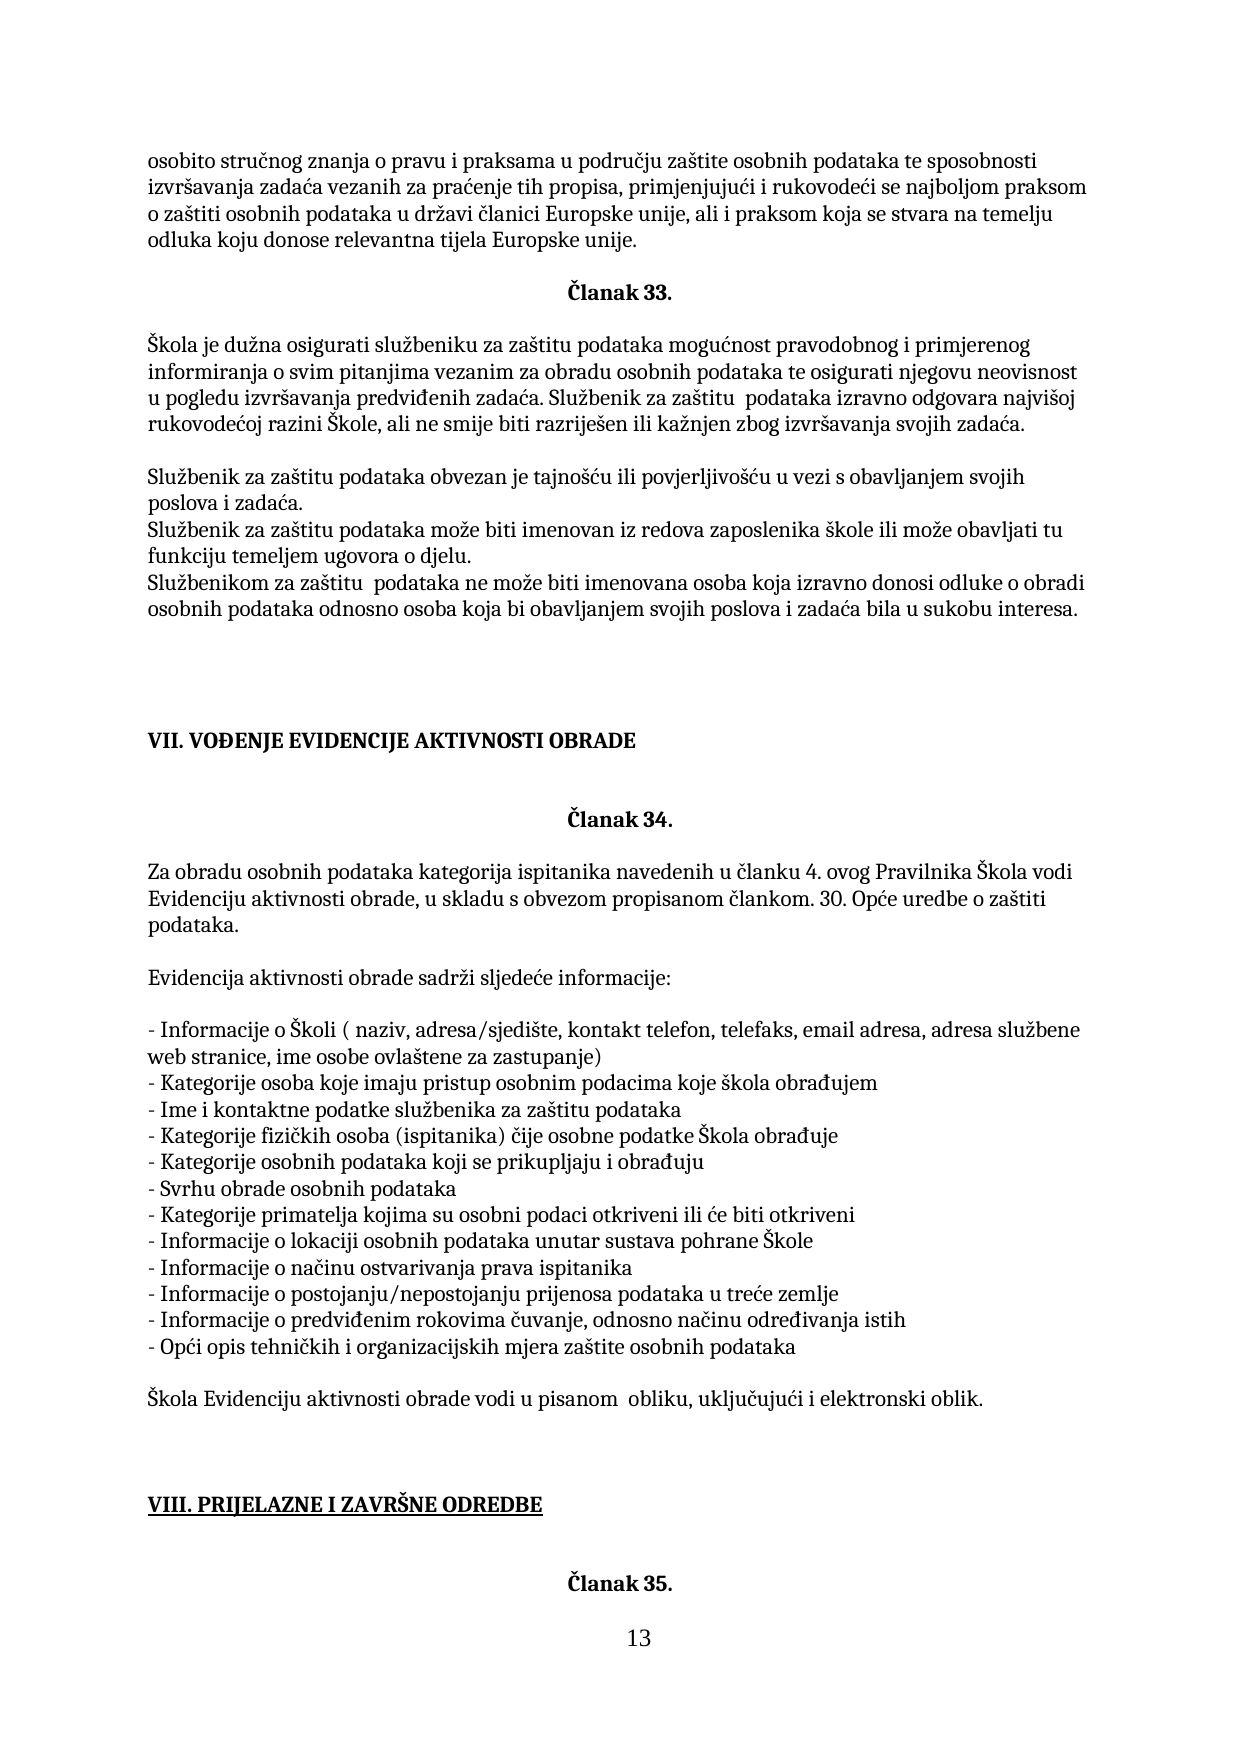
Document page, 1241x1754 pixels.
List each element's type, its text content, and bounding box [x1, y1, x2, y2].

text - Kategorije osoba koje imaju pristup osobnim podacima koje škola obrađujem [148, 1070, 1093, 1096]
text - Kategorije fizičkih osoba (ispitanika) čije osobne podatke Škola obrađuje [148, 1123, 1093, 1149]
text Službenikom za zaštitu podataka ne može biti imenovana osoba koja izravno donosi odluke o obradi osobnih podataka odnosno osoba koja bi obavljanjem svojih poslova i zadaća bila u sukobu interesa. [148, 569, 1093, 622]
text Škola je dužna osigurati službeniku za zaštitu podataka mogućnost pravodobnog i primjerenog informiranja o svim pitanjima vezanim za obradu osobnih podataka te osigurati njegovu neovisnost u pogledu izvršavanja predviđenih zadaća. Službenik za zaštitu podataka izravno odgovara najvišoj rukovodećoj razini Škole, ali ne smije biti razriješen ili kažnjen zbog izvršavanja svojih zadaća. [148, 332, 1093, 437]
text - Informacije o načinu ostvarivanja prava ispitanika [148, 1254, 1093, 1281]
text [148, 148, 1093, 253]
text - Svrhu obrade osobnih podataka [148, 1175, 1093, 1202]
text VII. VOĐENJE EVIDENCIJE AKTIVNOSTI OBRADE [148, 727, 1093, 754]
text Evidencija aktivnosti obrade sadrži sljedeće informacije: [148, 964, 1093, 991]
text - Informacije o lokaciji osobnih podataka unutar sustava pohrane Škole [148, 1228, 1093, 1254]
text - Informacije o Školi ( naziv, adresa/sjedište, kontakt telefon, telefaks, email adresa, adresa službene web stranice, ime osobe ovlaštene za zastupanje) [148, 1017, 1093, 1070]
text Službenik za zaštitu podataka može biti imenovan iz redova zaposlenika škole ili može obavljati tu funkciju temeljem ugovora o djelu. [148, 517, 1093, 569]
text Službenik za zaštitu podataka obvezan je tajnošću ili povjerljivošću u vezi s obavljanjem svojih poslova i zadaća. [148, 464, 1093, 517]
text - Kategorije primatelja kojima su osobni podaci otkriveni ili će biti otkriveni [148, 1202, 1093, 1228]
text - Kategorije osobnih podataka koji se prikupljaju i obrađuju [148, 1149, 1093, 1175]
text Za obradu osobnih podataka kategorija ispitanika navedenih u članku 4. ovog Pravilnika Škola vodi Evidenciju aktivnosti obrade, u skladu s obvezom propisanom člankom. 30. Opće uredbe o zaštiti podataka. [148, 859, 1093, 938]
text - Ime i kontaktne podatke službenika za zaštitu podataka [148, 1096, 1093, 1123]
text - Opći opis tehničkih i organizacijskih mjera zaštite osobnih podataka [148, 1333, 1093, 1360]
text - Informacije o predviđenim rokovima čuvanje, odnosno načinu određivanja istih [148, 1307, 1093, 1333]
text Članak 33. [148, 279, 1093, 306]
text - Informacije o postojanju/nepostojanju prijenosa podataka u treće zemlje [148, 1281, 1093, 1307]
text Škola Evidenciju aktivnosti obrade vodi u pisanom obliku, uključujući i elektronski oblik. [148, 1386, 1093, 1413]
text VIII. PRIJELAZNE I ZAVRŠNE ODREDBE [148, 1492, 1093, 1518]
text Članak 34. [148, 806, 1093, 833]
text Članak 35. [148, 1571, 1093, 1597]
